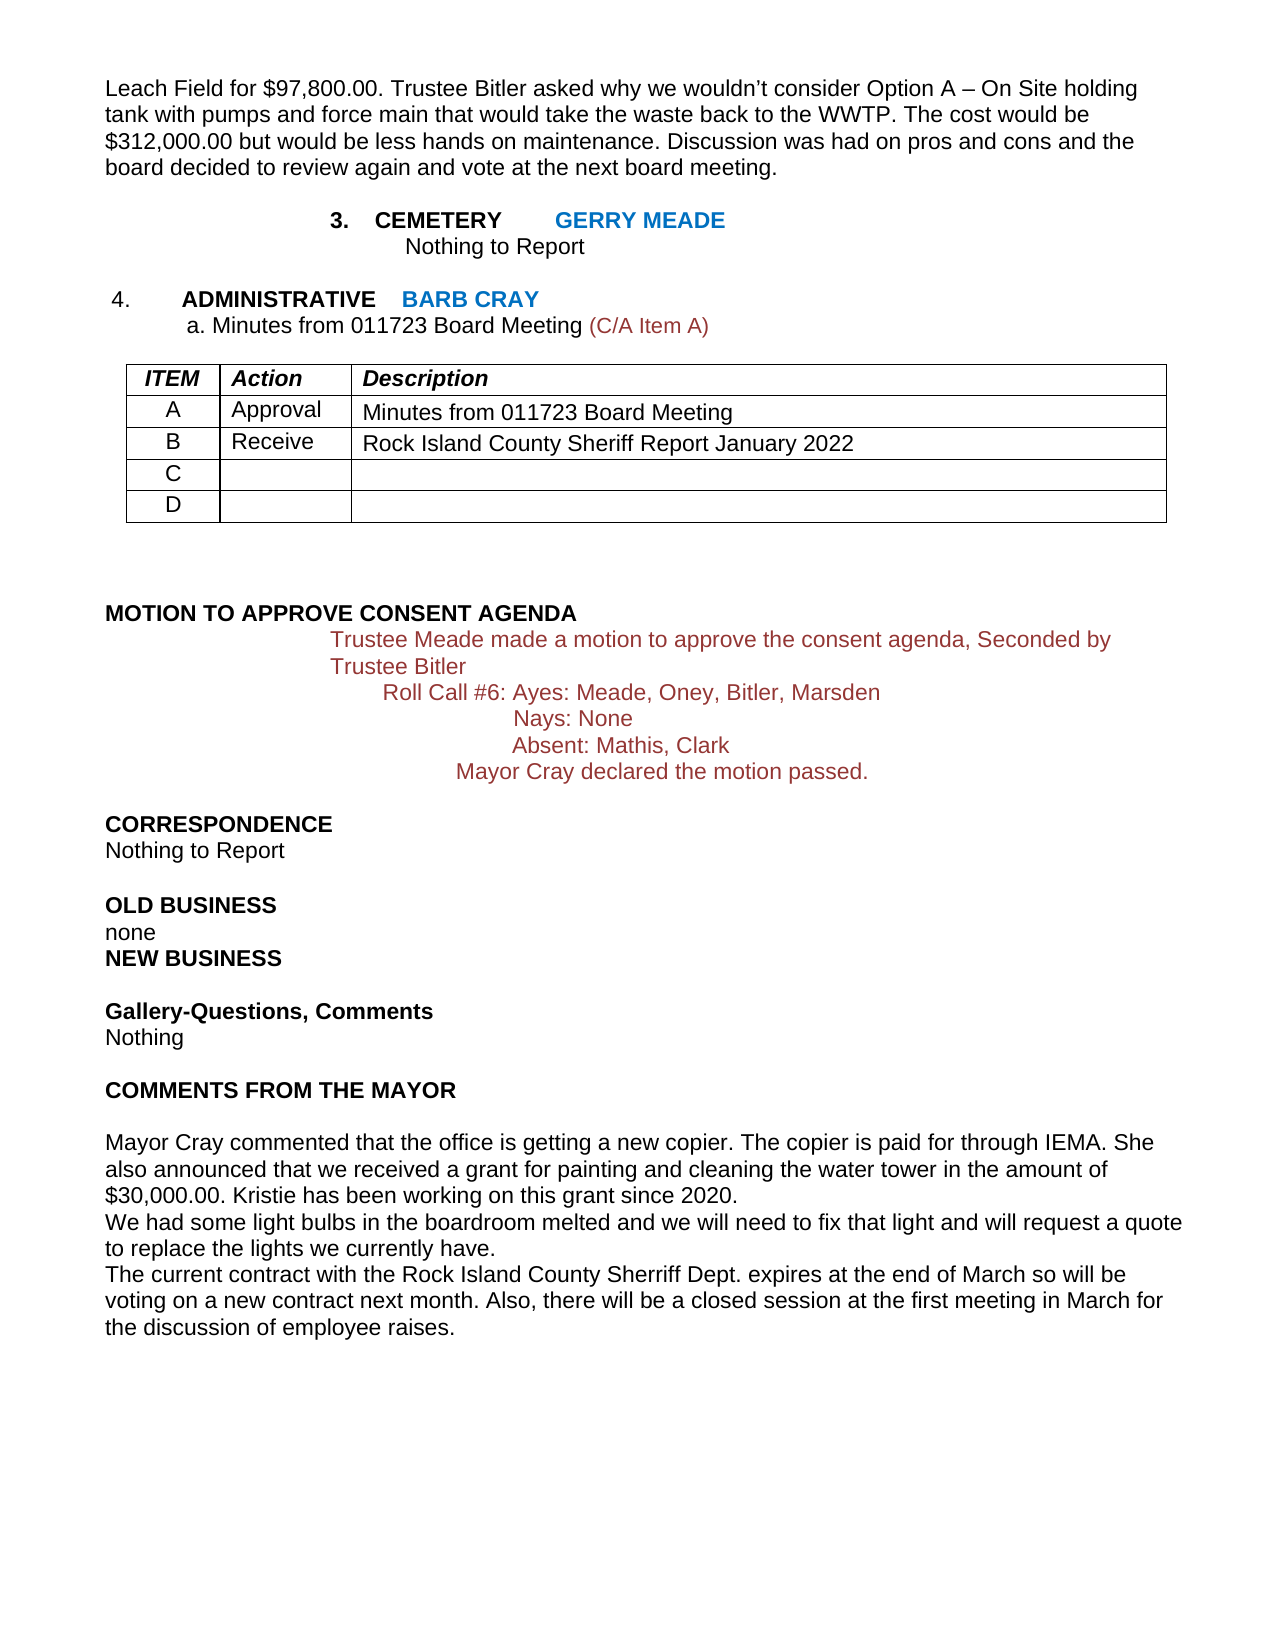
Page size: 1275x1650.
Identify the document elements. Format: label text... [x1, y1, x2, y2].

list Roll Call #6: Ayes: Meade, Oney, Bitler, Marsden [332, 679, 1185, 705]
table_cell A [127, 396, 219, 427]
table_cell Minutes from 011723 Board Meeting [352, 396, 1166, 427]
text 4. ADMINISTRATIVE BARB CRAY [105, 286, 1185, 312]
table_cell [221, 460, 351, 490]
table_cell Rock Island County Sheriff Report January 2022 [352, 428, 1166, 459]
table_cell Approval [221, 396, 351, 427]
list Absent: Mathis, Clark [332, 732, 1185, 758]
text NEW BUSINESS [105, 945, 1185, 971]
table_cell D [127, 491, 219, 522]
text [105, 75, 1185, 180]
text The current contract with the Rock Island County Sherriff Dept. expires at the end of March so will be voting on a new contract next month. Also, there will be a closed session at the first meeting in March for the discussion of employee raises. [105, 1261, 1185, 1340]
table_cell [352, 491, 1166, 522]
text Nothing [105, 1024, 1185, 1050]
text We had some light bulbs in the boardroom melted and we will need to fix that light and will request a quote to replace the lights we currently have. [105, 1208, 1185, 1261]
text none [105, 918, 1185, 945]
text CORRESPONDENCE [105, 811, 1185, 837]
text MOTION TO APPROVE CONSENT AGENDA [105, 600, 1185, 626]
table_cell [221, 491, 351, 522]
table_cell Receive [221, 428, 351, 459]
list Nays: None [332, 705, 1185, 732]
table_header Action [221, 365, 351, 395]
text Nothing to Report [105, 233, 1185, 259]
text 3. CEMETERY GERRY MEADE [120, 207, 1185, 233]
table_cell B [127, 428, 219, 459]
text COMMENTS FROM THE MAYOR [105, 1077, 1185, 1103]
text OLD BUSINESS [105, 892, 1185, 918]
text Nothing to Report [105, 837, 1185, 863]
table_cell [352, 460, 1166, 490]
table_cell C [127, 460, 219, 490]
text Gallery-Questions, Comments [105, 998, 1185, 1024]
text Trustee Meade made a motion to approve the consent agenda, Seconded by Trustee Bitler [330, 626, 1185, 679]
text a. Minutes from 011723 Board Meeting (C/A Item A) [105, 312, 1185, 338]
text Mayor Cray commented that the office is getting a new copier. The copier is paid for through IEMA. She also announced that we received a grant for painting and cleaning the water tower in the amount of $30,000.00. Kristie has been working on this grant since 2020. [105, 1129, 1185, 1208]
table_header Description [352, 365, 1166, 395]
table_header ITEM [127, 365, 219, 395]
list Mayor Cray declared the motion passed. [332, 758, 1185, 784]
